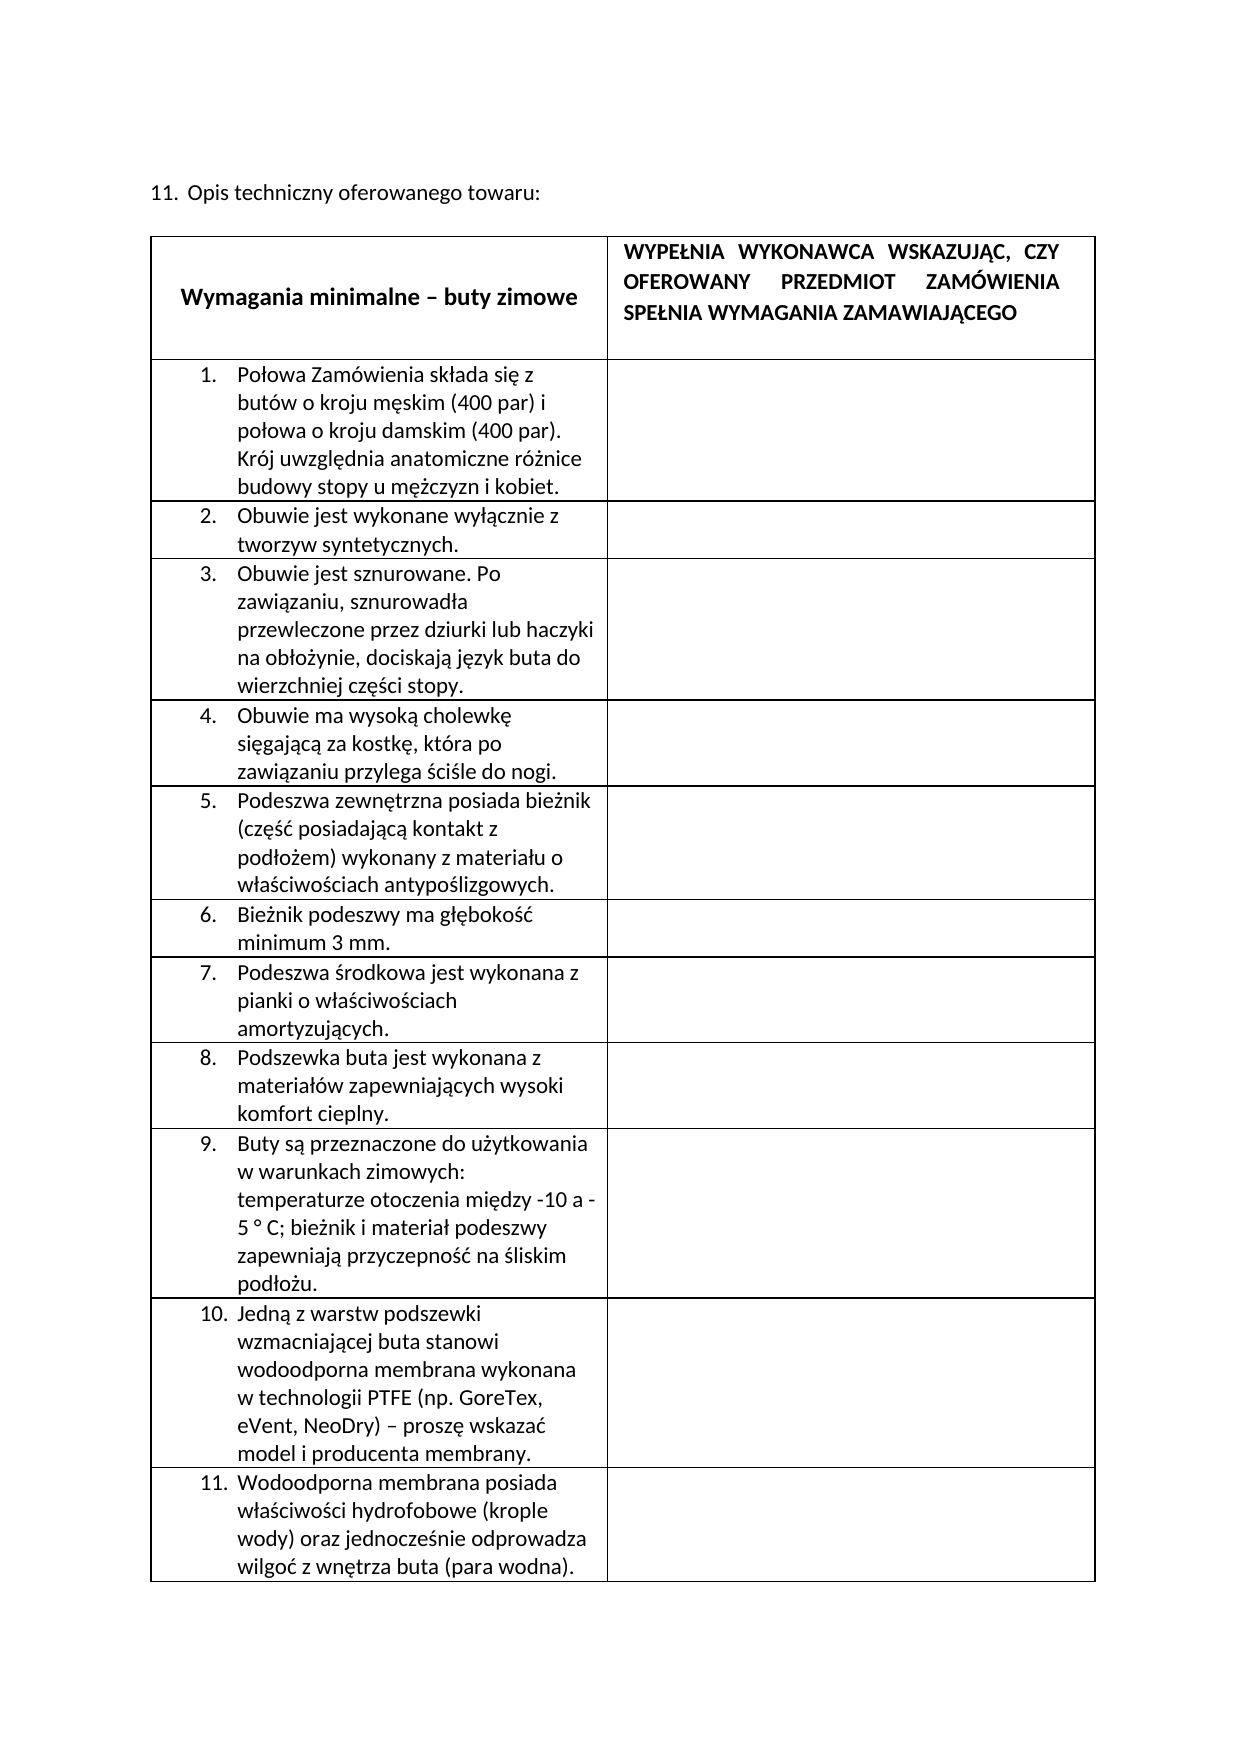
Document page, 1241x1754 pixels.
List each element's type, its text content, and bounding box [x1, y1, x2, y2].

table_cell [608, 559, 1094, 699]
table_cell [608, 701, 1094, 785]
table_cell Bieżnik podeszwy ma głębokość minimum 3 mm. [152, 900, 607, 956]
table_header Wymagania minimalne – buty zimowe [152, 237, 607, 358]
table_cell [608, 1129, 1094, 1297]
table_cell Podeszwa zewnętrzna posiada bieżnik (część posiadającą kontakt z podłożem) wykonany z materiału o właściwościach antypoślizgowych. [152, 787, 607, 899]
table_cell [608, 958, 1094, 1042]
table_cell [608, 502, 1094, 558]
list Opis techniczny oferowanego towaru: [150, 178, 1090, 207]
table_cell [608, 1299, 1094, 1467]
table_cell [608, 900, 1094, 956]
table_cell Obuwie ma wysoką cholewkę sięgającą za kostkę, która po zawiązaniu przylega ściśle do nogi. [152, 701, 607, 785]
table_cell Jedną z warstw podszewki wzmacniającej buta stanowi wodoodporna membrana wykonana w technologii PTFE (np. GoreTex, eVent, NeoDry) – proszę wskazać model i producenta membrany. [152, 1299, 607, 1467]
table_cell Podeszwa środkowa jest wykonana z pianki o właściwościach amortyzujących. [152, 958, 607, 1042]
table_cell Buty są przeznaczone do użytkowania w warunkach zimowych: temperaturze otoczenia między -10 a -5 ° C; bieżnik i materiał podeszwy zapewniają przyczepność na śliskim podłożu. [152, 1129, 607, 1297]
table_cell [608, 1043, 1094, 1127]
table_cell [608, 360, 1094, 500]
table_cell [608, 1468, 1094, 1581]
table_cell Obuwie jest sznurowane. Po zawiązaniu, sznurowadła przewleczone przez dziurki lub haczyki na obłożynie, dociskają język buta do wierzchniej części stopy. [152, 559, 607, 699]
table_cell Obuwie jest wykonane wyłącznie z tworzyw syntetycznych. [152, 502, 607, 558]
table_cell Połowa Zamówienia składa się z butów o kroju męskim (400 par) i połowa o kroju damskim (400 par). Krój uwzględnia anatomiczne różnice budowy stopy u mężczyzn i kobiet. [152, 360, 607, 500]
table_header WYPEŁNIA WYKONAWCA WSKAZUJĄC, CZY OFEROWANY PRZEDMIOT ZAMÓWIENIA SPEŁNIA WYMAGANIA ZAMAWIAJĄCEGO [608, 237, 1094, 358]
table_cell Podszewka buta jest wykonana z materiałów zapewniających wysoki komfort cieplny. [152, 1043, 607, 1127]
table_cell [608, 787, 1094, 899]
table_cell Wodoodporna membrana posiada właściwości hydrofobowe (krople wody) oraz jednocześnie odprowadza wilgoć z wnętrza buta (para wodna). [152, 1468, 607, 1581]
